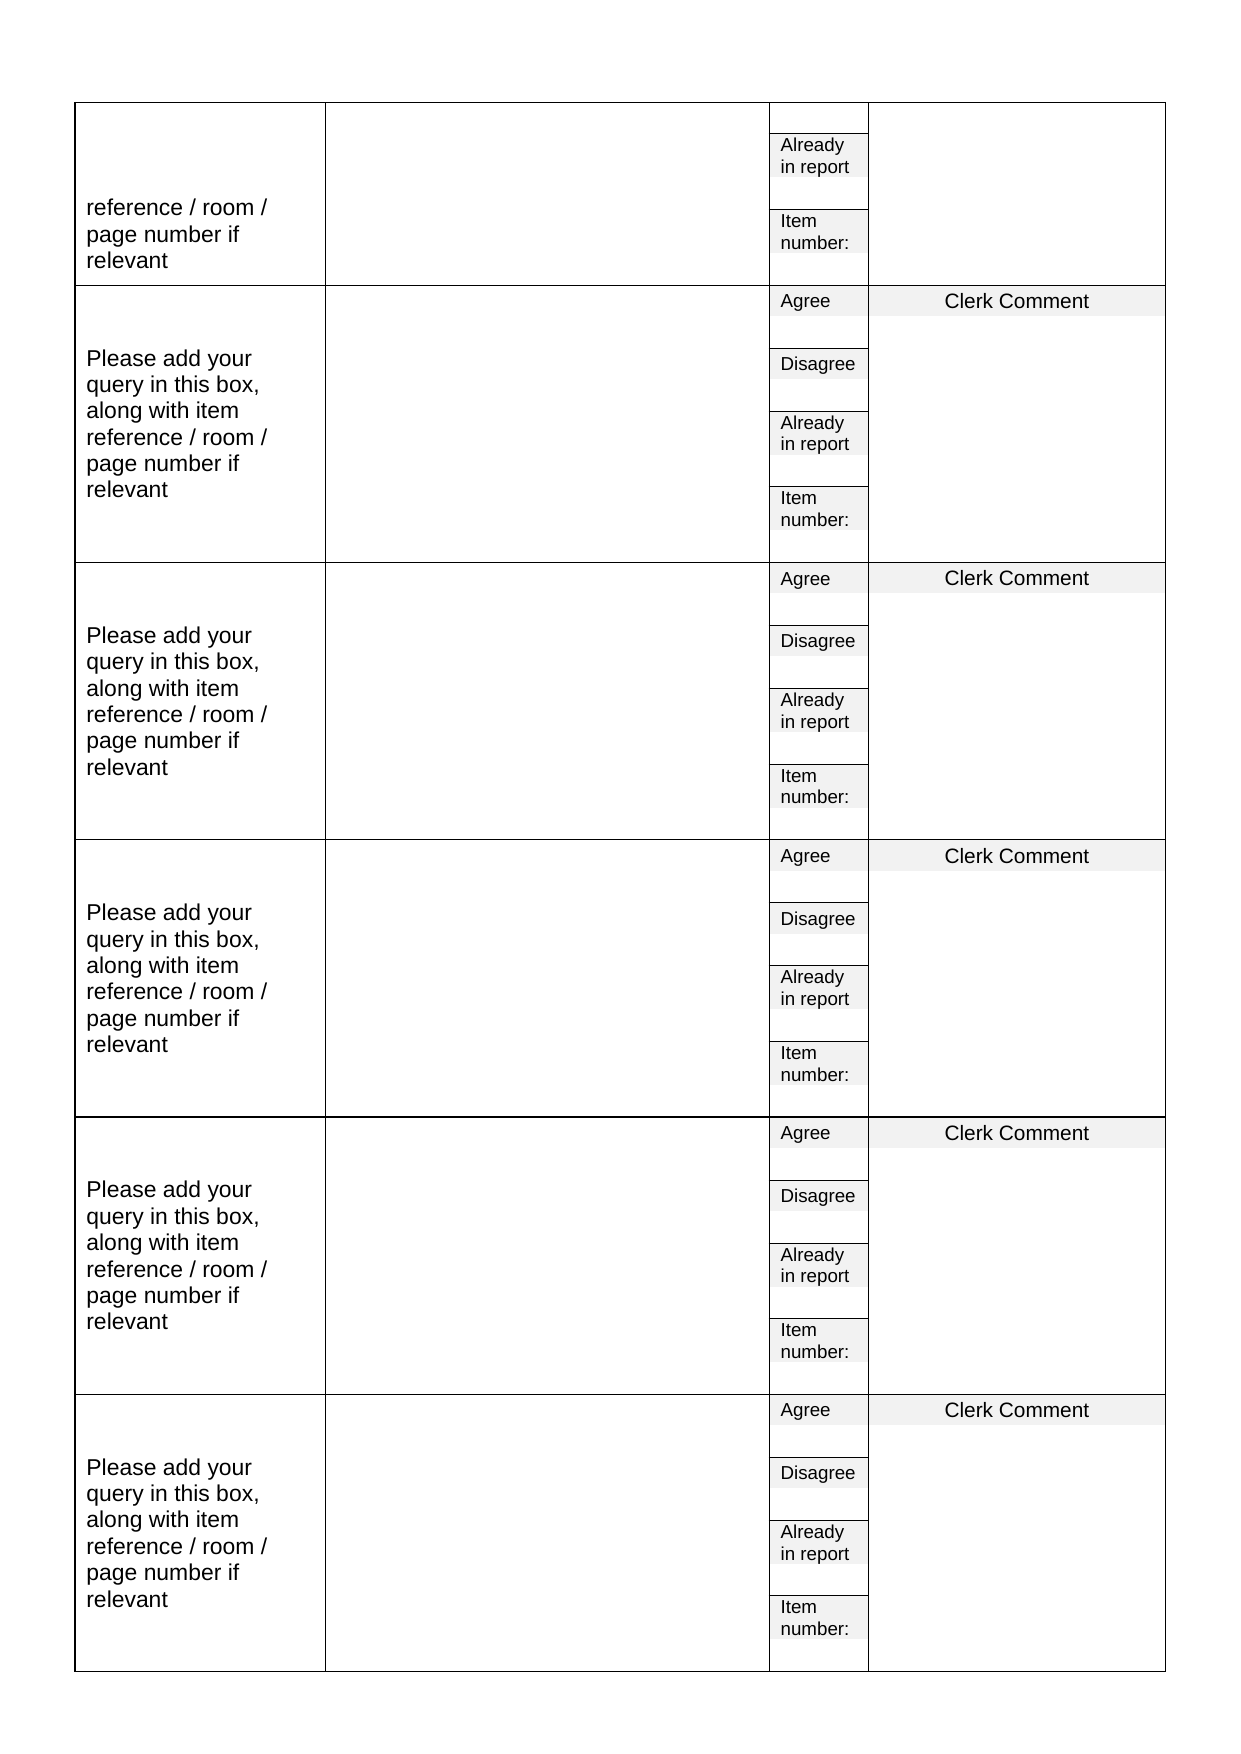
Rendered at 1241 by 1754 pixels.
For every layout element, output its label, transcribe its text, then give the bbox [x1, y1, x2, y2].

table_cell Clerk Comment [869, 286, 1165, 316]
table_cell Already in report [844, 134, 868, 177]
table_cell [869, 594, 1165, 839]
table_cell Agree [770, 563, 868, 593]
table_cell Disagree [770, 626, 868, 656]
table_cell Item number: [770, 487, 868, 530]
table_cell Agree [770, 1395, 868, 1425]
table_cell Already in report [770, 1521, 824, 1564]
table_cell Already in report [770, 689, 824, 732]
table_cell Disagree [770, 1181, 868, 1211]
table_cell Already in report [844, 1244, 868, 1287]
table_cell [770, 1148, 868, 1179]
table_cell [770, 1085, 868, 1116]
table_cell [770, 1488, 868, 1520]
table_cell [326, 840, 769, 1116]
table_cell [770, 1640, 868, 1671]
table_cell Already in report [844, 689, 868, 732]
table_cell [869, 871, 1165, 1116]
table_cell Please add your query in this box, along with item reference / room / page number if relevant [76, 1118, 325, 1394]
table_cell Agree [770, 1118, 868, 1148]
table_cell Clerk Comment [869, 840, 1165, 871]
table_cell [770, 530, 868, 562]
table_cell [326, 286, 769, 562]
table_cell [770, 379, 868, 411]
table_cell Item number: [770, 1319, 868, 1362]
table_cell Disagree [770, 1458, 868, 1488]
table_cell [869, 316, 1165, 562]
table_cell [770, 1009, 868, 1041]
table_cell [869, 1148, 1165, 1394]
table_cell [770, 934, 868, 965]
table_cell Agree [770, 840, 868, 871]
table_cell Already in report [844, 412, 868, 455]
table_cell [770, 1425, 868, 1457]
table_cell [770, 1211, 868, 1242]
table_cell Already in report [844, 966, 868, 1009]
table_cell Clerk Comment [869, 1118, 1165, 1148]
table_cell Item number: [770, 765, 868, 808]
table_cell [326, 1118, 769, 1394]
table_cell Already in report [770, 412, 824, 455]
table_cell Agree [770, 286, 868, 316]
table_cell [770, 455, 868, 486]
table_cell [770, 871, 868, 902]
table_cell Please add your query in this box, along with item reference / room / page number if relevant [76, 563, 325, 839]
table_cell Already in report [844, 1521, 868, 1564]
table_cell [770, 1564, 868, 1595]
table_cell [770, 808, 868, 839]
table_cell Item number: [770, 210, 868, 253]
table_cell [770, 103, 868, 133]
table_cell Already in report [770, 1244, 824, 1287]
table_cell Clerk Comment [869, 563, 1165, 593]
table_cell [770, 253, 868, 284]
table_cell Item number: [770, 1596, 868, 1639]
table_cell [76, 1395, 325, 1671]
table_cell Clerk Comment [869, 1395, 1165, 1425]
table_cell Item number: [770, 1042, 868, 1085]
table_cell [770, 1287, 868, 1318]
table_cell [770, 732, 868, 763]
table_cell [869, 1425, 1165, 1671]
table_cell [770, 1362, 868, 1394]
table_cell [770, 656, 868, 688]
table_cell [76, 286, 325, 562]
table_cell Already in report [770, 966, 824, 1009]
table_cell Disagree [770, 903, 868, 934]
table_cell Disagree [770, 349, 868, 379]
table_cell [770, 178, 868, 209]
table_cell [326, 563, 769, 839]
table_cell [326, 1395, 769, 1671]
table_cell [770, 316, 868, 348]
table_cell Already in report [770, 134, 824, 177]
table_cell [770, 594, 868, 625]
table_cell Please add your query in this box, along with item reference / room / page number if relevant [76, 840, 325, 1116]
